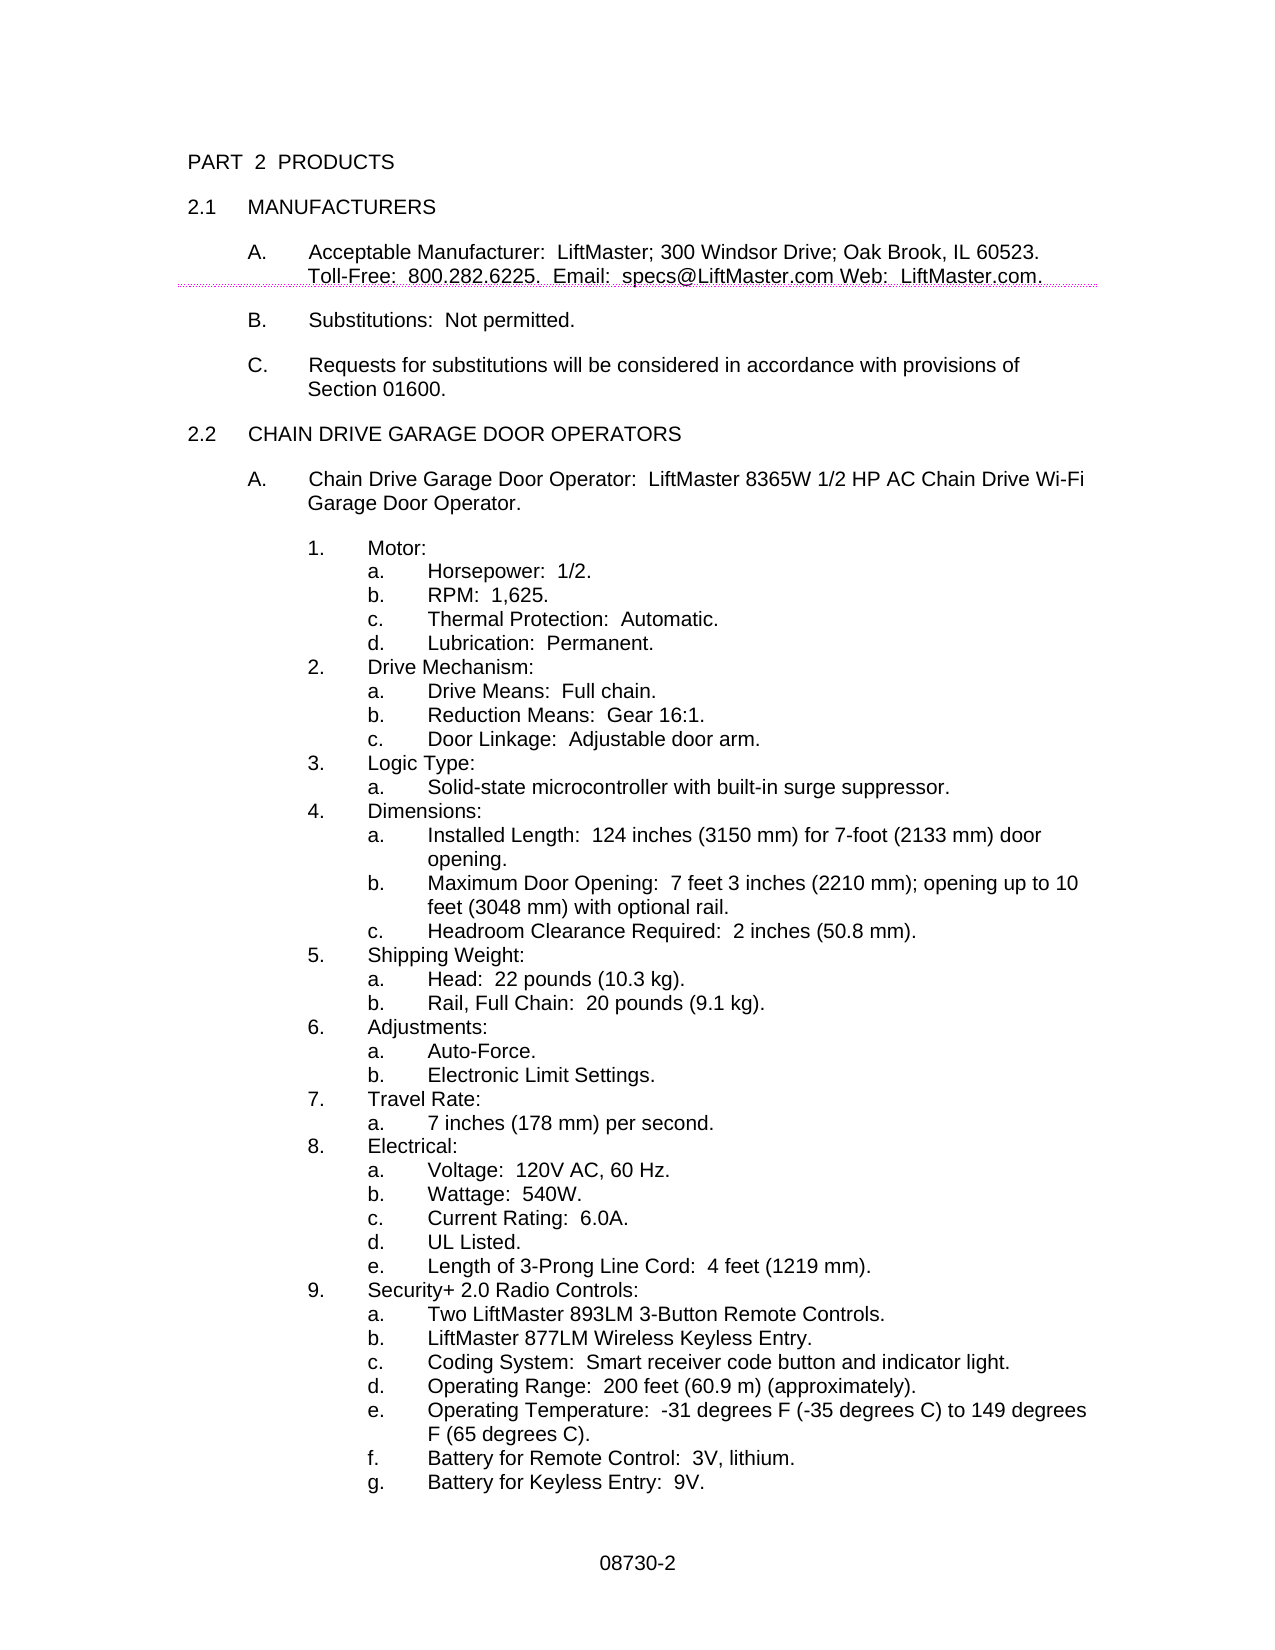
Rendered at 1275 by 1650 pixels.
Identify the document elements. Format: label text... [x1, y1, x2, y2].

list Head: 22 pounds (10.3 kg). [367, 967, 1087, 991]
list RPM: 1,625. [367, 583, 1087, 607]
list Security+ 2.0 Radio Controls: [307, 1278, 1087, 1302]
list Travel Rate: [307, 1086, 1087, 1110]
list Length of 3-Prong Line Cord: 4 feet (1219 mm). [367, 1254, 1087, 1278]
list Operating Temperature: -31 degrees F (-35 degrees C) to 149 degrees F (65 degrees C). [367, 1398, 1087, 1446]
list Substitutions: Not permitted. [247, 308, 1087, 332]
text PRODUCTS [187, 150, 1087, 174]
list Requests for substitutions will be considered in accordance with provisions of Section 01600. [247, 353, 1087, 401]
list Door Linkage: Adjustable door arm. [367, 727, 1087, 751]
list Logic Type: [307, 751, 1087, 775]
list Electrical: [307, 1134, 1087, 1158]
list Drive Means: Full chain. [367, 679, 1087, 703]
text MANUFACTURERS [187, 195, 1087, 219]
text CHAIN DRIVE GARAGE DOOR OPERATORS [187, 422, 1087, 446]
list Voltage: 120V AC, 60 Hz. [367, 1158, 1087, 1182]
list Headroom Clearance Required: 2 inches (50.8 mm). [367, 919, 1087, 943]
list Adjustments: [307, 1014, 1087, 1038]
list Thermal Protection: Automatic. [367, 607, 1087, 631]
list LiftMaster 877LM Wireless Keyless Entry. [367, 1326, 1087, 1350]
list Coding System: Smart receiver code button and indicator light. [367, 1350, 1087, 1374]
list Two LiftMaster 893LM 3-Button Remote Controls. [367, 1302, 1087, 1326]
list Operating Range: 200 feet (60.9 m) (approximately). [367, 1374, 1087, 1398]
list Installed Length: 124 inches (3150 mm) for 7-foot (2133 mm) door opening. [367, 823, 1087, 871]
list Rail, Full Chain: 20 pounds (9.1 kg). [367, 991, 1087, 1014]
list Drive Mechanism: [307, 655, 1087, 679]
list Battery for Remote Control: 3V, lithium. [367, 1446, 1087, 1470]
list Lubrication: Permanent. [367, 631, 1087, 655]
list Shipping Weight: [307, 943, 1087, 967]
list 7 inches (178 mm) per second. [367, 1110, 1087, 1134]
list Current Rating: 6.0A. [367, 1206, 1087, 1230]
list Auto-Force. [367, 1038, 1087, 1062]
list Solid-state microcontroller with built-in surge suppressor. [367, 775, 1087, 799]
list Electronic Limit Settings. [367, 1062, 1087, 1086]
list Chain Drive Garage Door Operator: LiftMaster 8365W 1/2 HP AC Chain Drive Wi-Fi Garage Door Operator. [247, 467, 1087, 514]
list Wattage: 540W. [367, 1182, 1087, 1206]
list Battery for Keyless Entry: 9V. [367, 1470, 1087, 1494]
list UL Listed. [367, 1230, 1087, 1254]
list Maximum Door Opening: 7 feet 3 inches (2210 mm); opening up to 10 feet (3048 mm) with optional rail. [367, 871, 1087, 919]
list Motor: [307, 535, 1087, 559]
list Reduction Means: Gear 16:1. [367, 703, 1087, 727]
list Acceptable Manufacturer: LiftMaster; 300 Windsor Drive; Oak Brook, IL 60523. Toll-Free: 800.282.6225. Email: specs@LiftMaster.com Web: LiftMaster.com. [247, 239, 1087, 287]
list Dimensions: [307, 799, 1087, 823]
list Horsepower: 1/2. [367, 559, 1087, 583]
